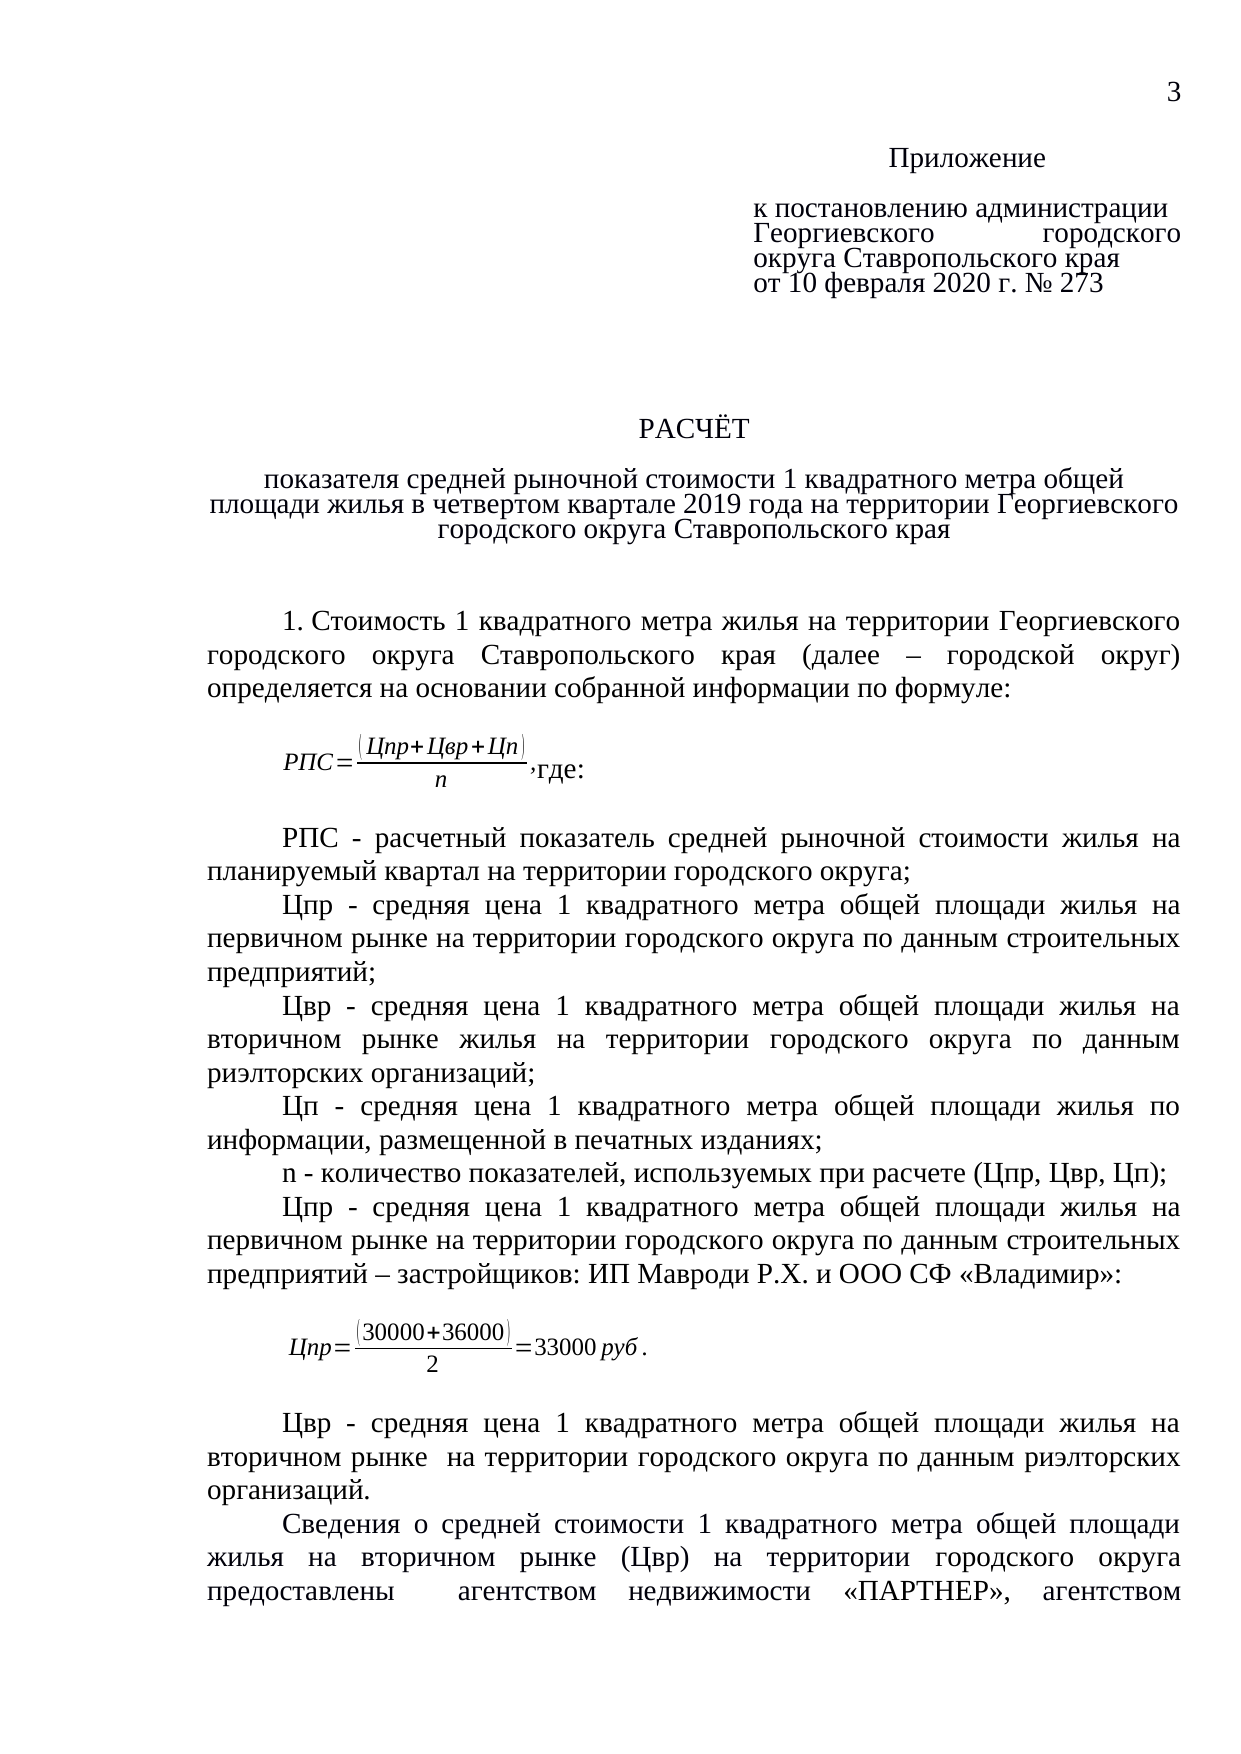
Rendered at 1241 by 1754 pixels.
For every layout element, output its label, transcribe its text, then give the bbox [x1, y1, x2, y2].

text n - количество показателей, используемых при расчете (Цпр, Цвр, Цп); [207, 1155, 1181, 1189]
text 1. Стоимость 1 квадратного метра жилья на территории Георгиевского городского округа Ставропольского края (далее – городской округ) определяется на основании собранной информации по формуле: [207, 603, 1181, 704]
text Цвр - средняя цена 1 квадратного метра общей площади жилья на вторичном рынке жилья на территории городского округа по данным риэлторских организаций; [207, 988, 1181, 1088]
text Георгиевского городского округа Ставропольского края [753, 223, 1181, 273]
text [207, 1506, 1181, 1607]
text РПС - расчетный показатель средней рыночной стоимости жилья на планируемый квартал на территории городского округа; [207, 820, 1181, 887]
text Цп - средняя цена 1 квадратного метра общей площади жилья по информации, размещенной в печатных изданиях; [207, 1088, 1181, 1155]
text где: [207, 734, 1181, 790]
text РАСЧЁТ [207, 418, 1181, 443]
text от 10 февраля 2020 г. № 273 [835, 273, 1181, 298]
text площади жилья в четвертом квартале 2019 года на территории Георгиевского городского округа Ставропольского края [207, 493, 1181, 543]
text к постановлению администрации [753, 198, 1181, 223]
text Цпр - средняя цена 1 квадратного метра общей площади жилья на первичном рынке на территории городского округа по данным строительных предприятий; [207, 887, 1181, 988]
text Цпр - средняя цена 1 квадратного метра общей площади жилья на первичном рынке на территории городского округа по данным строительных предприятий – застройщиков: ИП Мавроди Р.Х. и ООО СФ «Владимир»: [207, 1189, 1181, 1289]
text Приложение [753, 148, 1181, 173]
text показателя средней рыночной стоимости 1 квадратного метра общей [207, 468, 1181, 493]
text Цвр - средняя цена 1 квадратного метра общей площади жилья на вторичном рынке на территории городского округа по данным риэлторских организаций. [207, 1405, 1181, 1506]
text от 10 февраля 2020 г. № 273 [753, 273, 832, 298]
